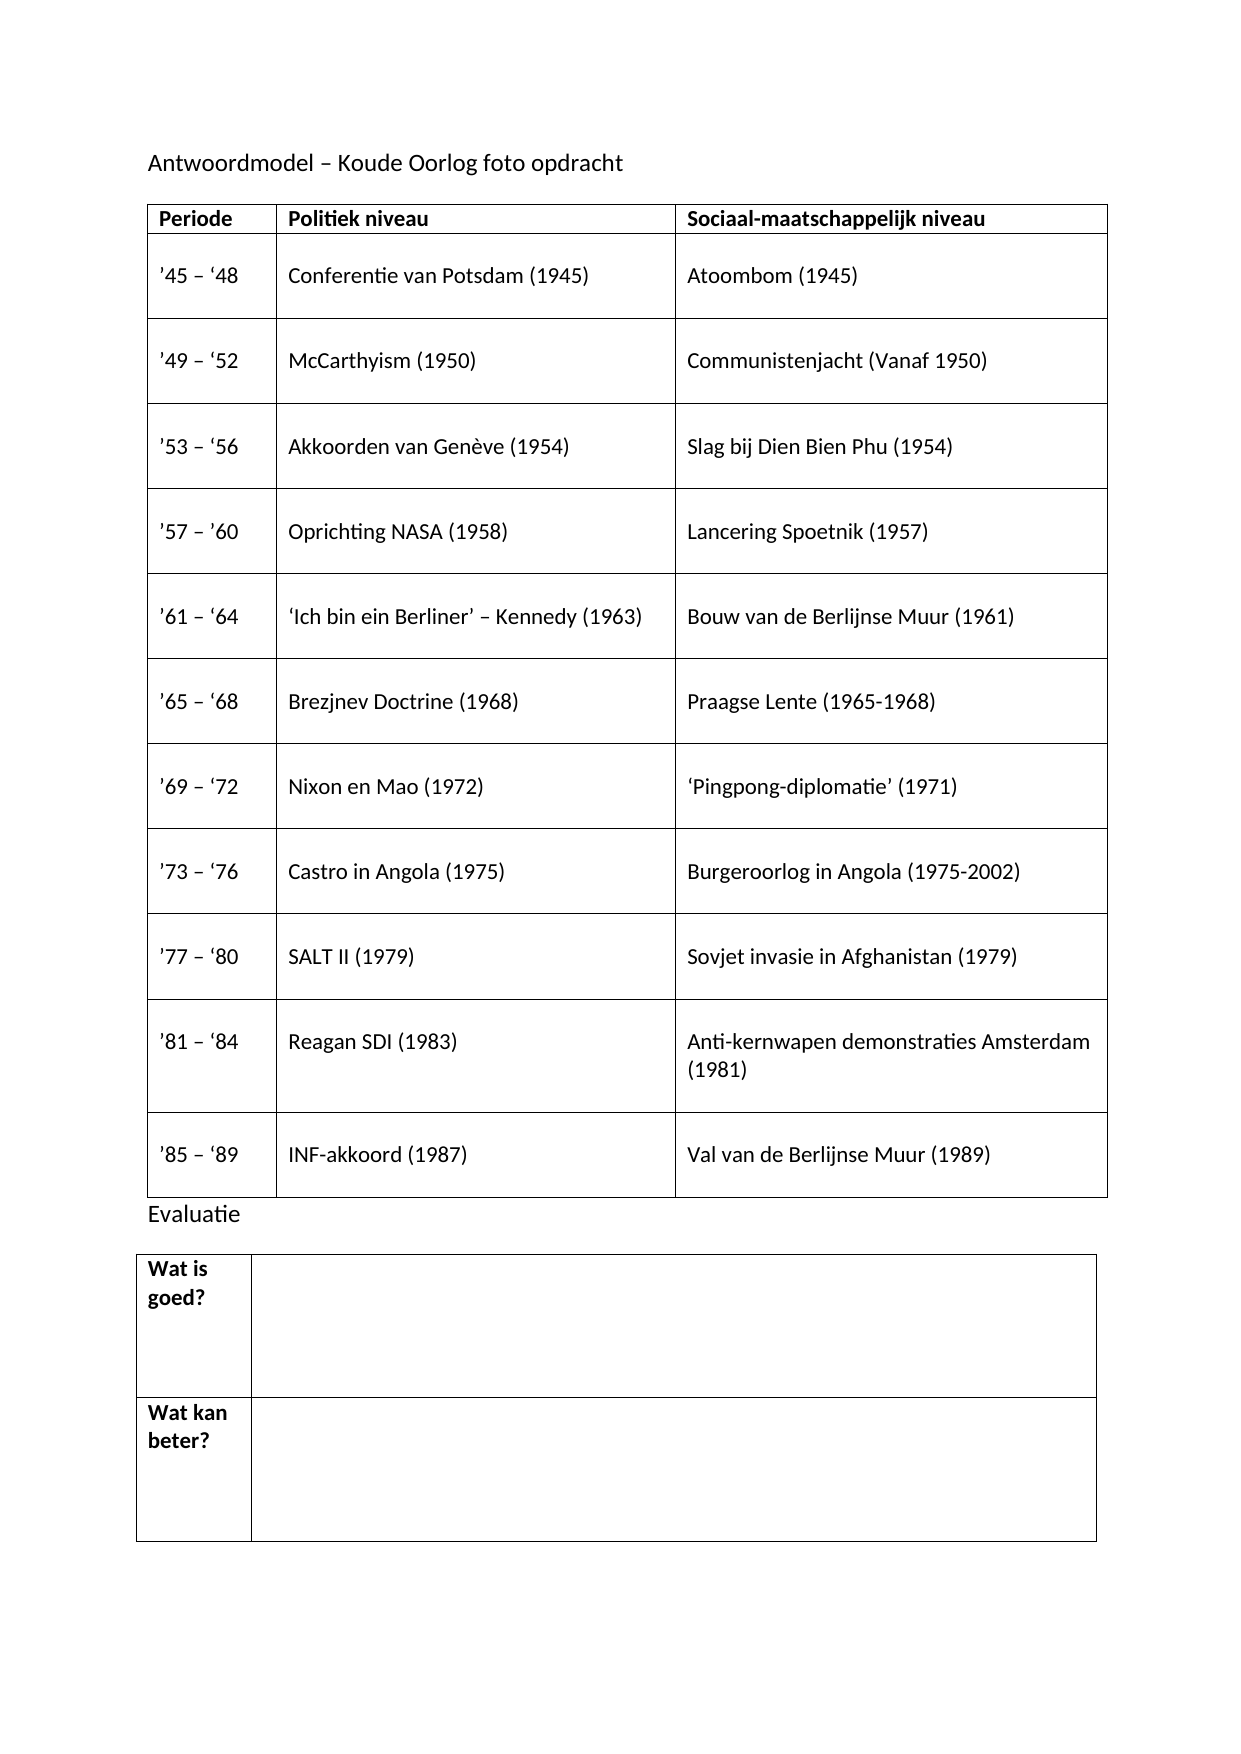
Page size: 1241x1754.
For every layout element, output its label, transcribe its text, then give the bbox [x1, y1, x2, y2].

table_cell ‘Ich bin ein Berliner’ – Kennedy (1963) [277, 574, 675, 658]
table_cell Atoombom (1945) [676, 234, 1107, 318]
table_cell Oprichting NASA (1958) [277, 489, 675, 573]
table_header Sociaal-maatschappelijk niveau [676, 205, 1107, 232]
table_cell SALT II (1979) [277, 914, 675, 998]
table_cell ’77 – ‘80 [148, 914, 276, 998]
table_cell Nixon en Mao (1972) [277, 744, 675, 828]
table_cell Anti-kernwapen demonstraties Amsterdam (1981) [676, 1000, 1107, 1112]
table_header Wat is goed? [137, 1255, 251, 1397]
table_cell Conferentie van Potsdam (1945) [277, 234, 675, 318]
table_cell McCarthyism (1950) [277, 319, 675, 403]
table_cell Wat kan beter? [137, 1398, 251, 1541]
table_cell Sovjet invasie in Afghanistan (1979) [676, 914, 1107, 998]
table_cell ’61 – ‘64 [148, 574, 276, 658]
table_cell Reagan SDI (1983) [277, 1000, 675, 1112]
table_cell Brezjnev Doctrine (1968) [277, 659, 675, 743]
table_cell Lancering Spoetnik (1957) [676, 489, 1107, 573]
table_cell ‘Pingpong-diplomatie’ (1971) [676, 744, 1107, 828]
table_cell ’53 – ‘56 [148, 404, 276, 488]
table_cell Slag bij Dien Bien Phu (1954) [676, 404, 1107, 488]
table_cell ’57 – ’60 [148, 489, 276, 573]
table_cell ’45 – ‘48 [148, 234, 276, 318]
table_cell ’69 – ‘72 [148, 744, 276, 828]
table_cell ’85 – ‘89 [148, 1113, 276, 1197]
table_header [252, 1255, 1096, 1397]
table_cell Burgeroorlog in Angola (1975-2002) [676, 829, 1107, 913]
table_cell Castro in Angola (1975) [277, 829, 675, 913]
table_cell [252, 1398, 1096, 1541]
table_cell Communistenjacht (Vanaf 1950) [676, 319, 1107, 403]
table_cell ’65 – ‘68 [148, 659, 276, 743]
table_cell Val van de Berlijnse Muur (1989) [676, 1113, 1107, 1197]
text Evaluatie [148, 1198, 1093, 1228]
table_cell ’49 – ‘52 [148, 319, 276, 403]
text Antwoordmodel – Koude Oorlog foto opdracht [148, 148, 1093, 178]
table_header Politiek niveau [277, 205, 675, 232]
table_cell ’81 – ‘84 [148, 1000, 276, 1112]
table_header Periode [148, 205, 276, 232]
table_cell ’73 – ‘76 [148, 829, 276, 913]
table_cell INF-akkoord (1987) [277, 1113, 675, 1197]
table_cell Praagse Lente (1965-1968) [676, 659, 1107, 743]
table_cell Bouw van de Berlijnse Muur (1961) [676, 574, 1107, 658]
table_cell Akkoorden van Genève (1954) [277, 404, 675, 488]
